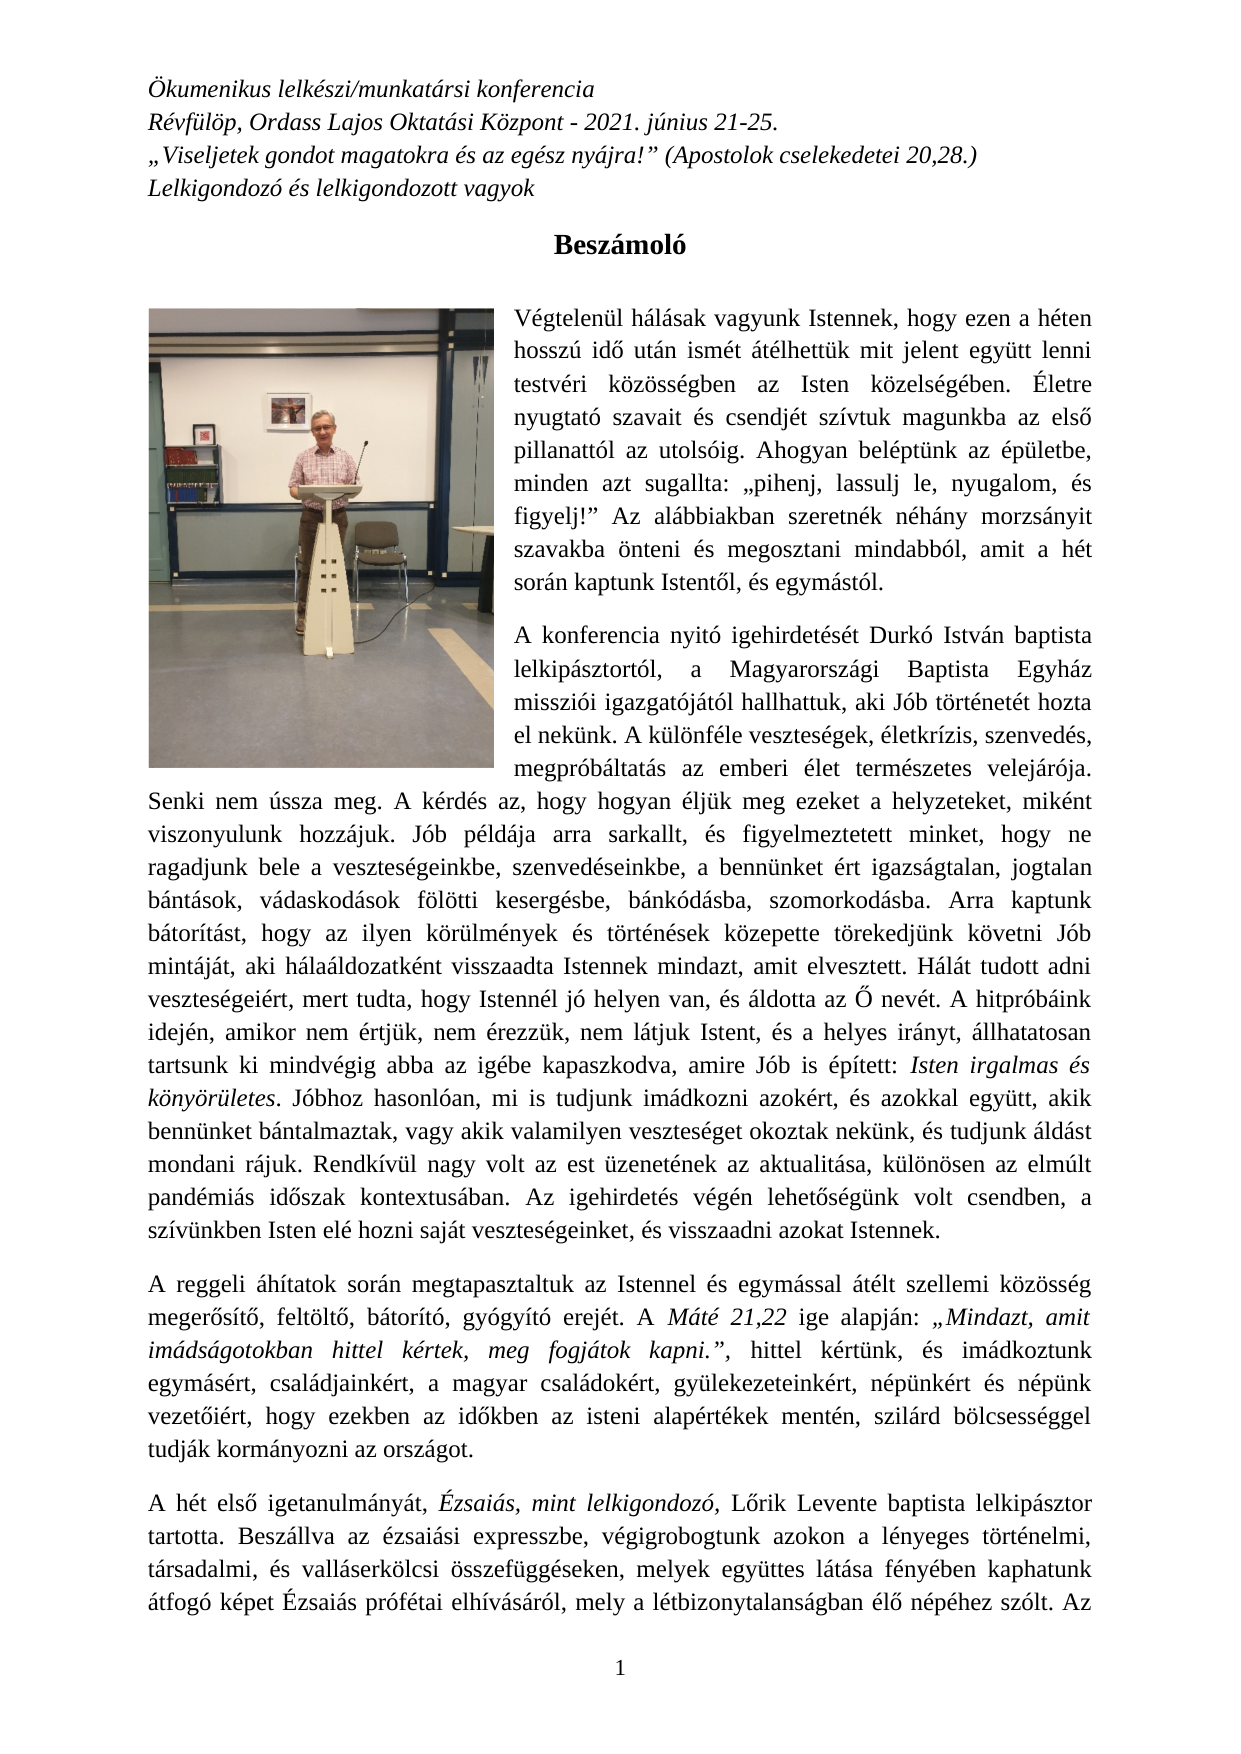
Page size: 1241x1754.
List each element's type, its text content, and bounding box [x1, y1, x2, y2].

text A reggeli áhítatok során megtapasztaltuk az Istennel és egymással átélt szellemi közösség megerősítő, feltöltő, bátorító, gyógyító erejét. A Máté 21,22 ige alapján: „Mindazt, amit imádságotokban hittel kértek, meg fogjátok kapni.”, hittel kértünk, és imádkoztunk egymásért, családjainkért, a magyar családokért, gyülekezeteinkért, népünkért és népünk vezetőiért, hogy ezekben az időkben az isteni alapértékek mentén, szilárd bölcsességgel tudják kormányozni az országot. [148, 1269, 1092, 1463]
text Lelkigondozó és lelkigondozott vagyok [148, 173, 1092, 202]
text A konferencia nyitó igehirdetését Durkó István baptista lelkipásztortól, a Magyarországi Baptista Egyház missziói igazgatójától hallhattuk, aki Jób történetét hozta el nekünk. A különféle veszteségek, életkrízis, szenvedés, megpróbáltatás az emberi élet természetes velejárója. Senki nem ússza meg. A kérdés az, hogy hogyan éljük meg ezeket a helyzeteket, miként viszonyulunk hozzájuk. Jób példája arra sarkallt, és figyelmeztetett minket, hogy ne ragadjunk bele a veszteségeinkbe, szenvedéseinkbe, a bennünket ért igazságtalan, jogtalan bántások, vádaskodások fölötti kesergésbe, bánkódásba, szomorkodásba. Arra kaptunk bátorítást, hogy az ilyen körülmények és történések közepette törekedjünk követni Jób mintáját, aki hálaáldozatként visszaadta Istennek mindazt, amit elvesztett. Hálát tudott adni veszteségeiért, mert tudta, hogy Istennél jó helyen van, és áldotta az Ő nevét. A hitpróbáink idején, amikor nem értjük, nem érezzük, nem látjuk Istent, és a helyes irányt, állhatatosan tartsunk ki mindvégig abba az igébe kapaszkodva, amire Jób is épített: Isten irgalmas és könyörületes. Jóbhoz hasonlóan, mi is tudjunk imádkozni azokért, és azokkal együtt, akik bennünket bántalmaztak, vagy akik valamilyen veszteséget okoztak nekünk, és tudjunk áldást mondani rájuk. Rendkívül nagy volt az est üzenetének az aktualitása, különösen az elmúlt pandémiás időszak kontextusában. Az igehirdetés végén lehetőségünk volt csendben, a szívünkben Isten elé hozni saját veszteségeinket, és visszaadni azokat Istennek. [148, 621, 1092, 1244]
text Révfülöp, Ordass Lajos Oktatási Központ - 2021. június 21-25. [148, 107, 1092, 136]
text Ökumenikus lelkészi/munkatársi konferencia [148, 74, 1092, 103]
picture [149, 309, 494, 767]
text Beszámoló [148, 227, 1092, 260]
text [148, 1488, 1092, 1616]
text „Viseljetek gondot magatokra és az egész nyájra!” (Apostolok cselekedetei 20,28.) [148, 140, 1092, 169]
text Végtelenül hálásak vagyunk Istennek, hogy ezen a héten hosszú idő után ismét átélhettük mit jelent együtt lenni testvéri közösségben az Isten közelségében. Életre nyugtató szavait és csendjét szívtuk magunkba az első pillanattól az utolsóig. Ahogyan beléptünk az épületbe, minden azt sugallta: „pihenj, lassulj le, nyugalom, és figyelj!” Az alábbiakban szeretnék néhány morzsányit szavakba önteni és megosztani mindabból, amit a hét során kaptunk Istentől, és egymástól. [148, 303, 1092, 596]
